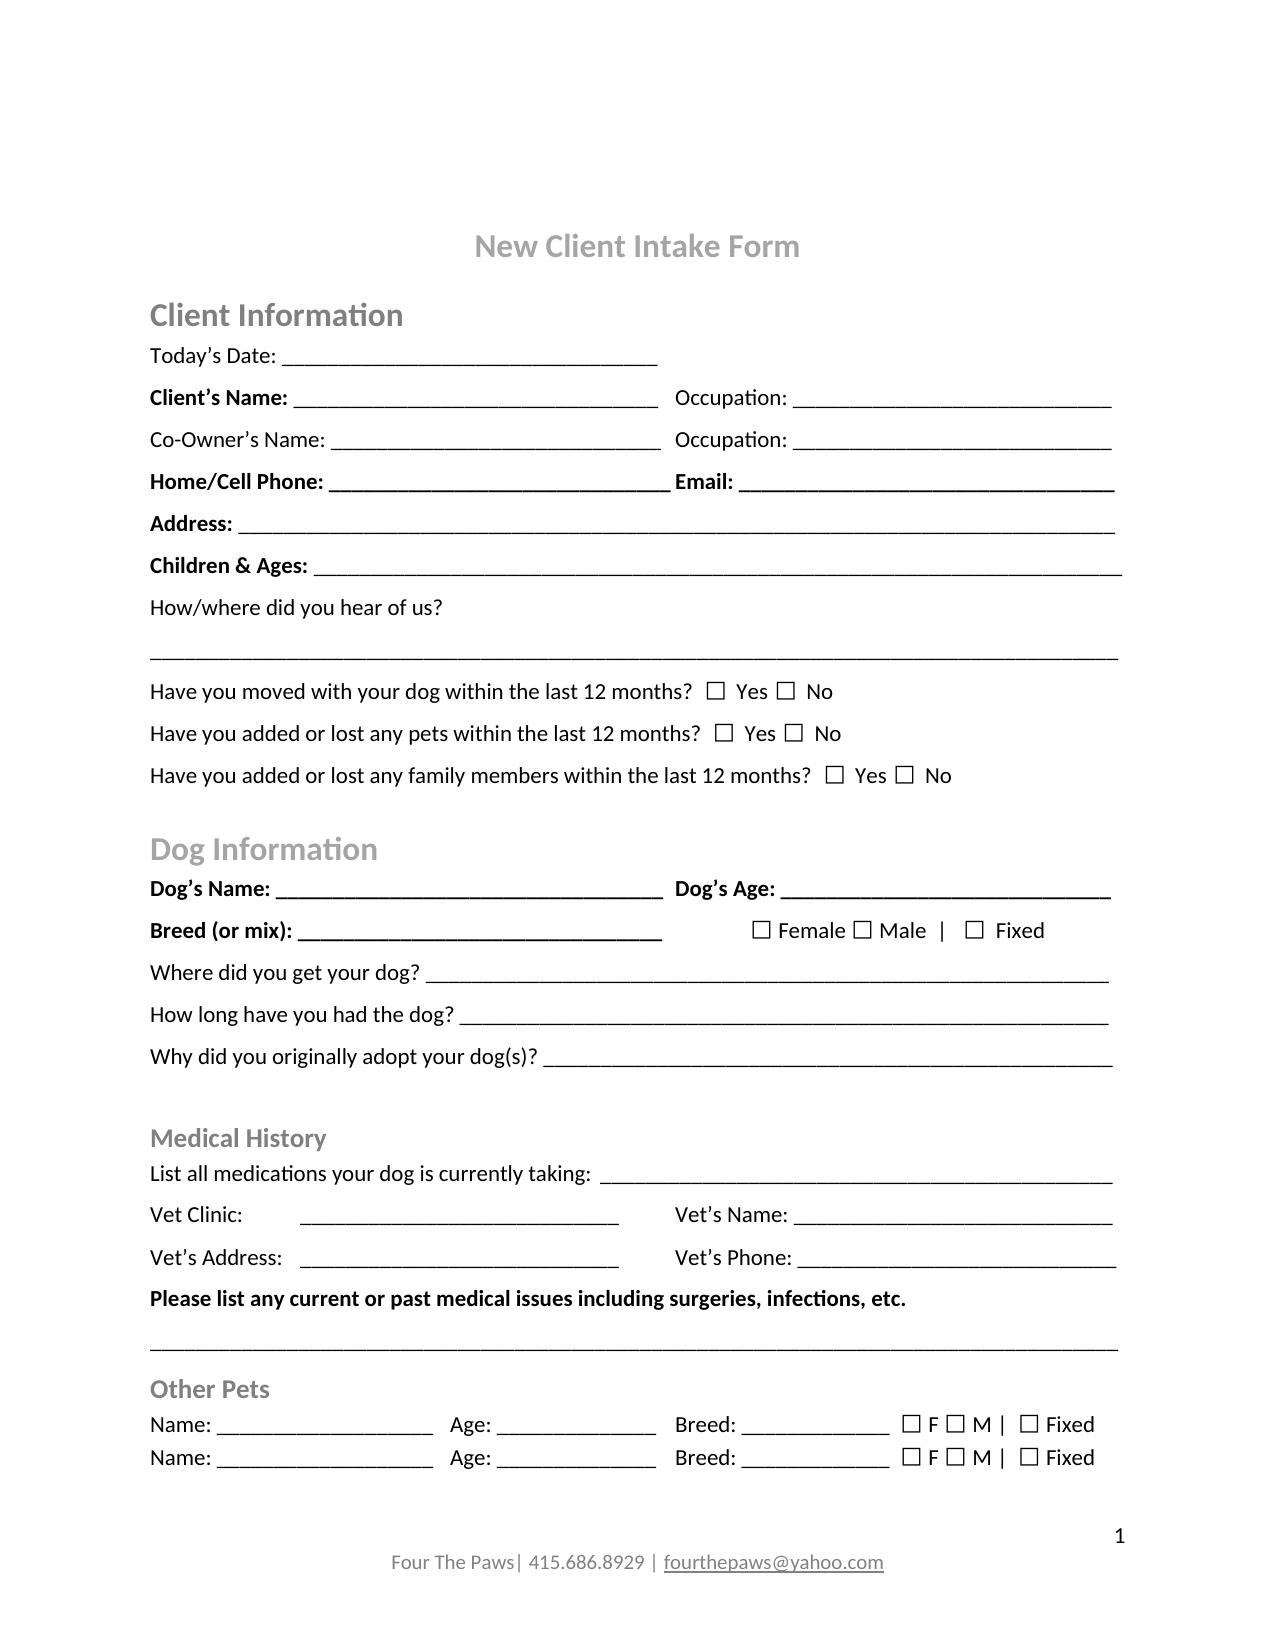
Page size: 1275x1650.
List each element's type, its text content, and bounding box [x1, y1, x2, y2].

text Children & Ages: _______________________________________________________________________ [150, 551, 1125, 579]
text Name: ___________________ Age: ______________ Breed: _____________ ⬜ F ⬜ M | ⬜ Fixed [150, 1411, 1125, 1439]
text How long have you had the dog? _________________________________________________________ [150, 1000, 1125, 1028]
text Have you added or lost any family members within the last 12 months? ⬜ Yes ⬜ No [150, 761, 1125, 789]
text Where did you get your dog? ____________________________________________________________ [150, 958, 1125, 986]
subtitle Medical History [150, 1121, 1125, 1154]
subtitle Client Information [150, 294, 1125, 335]
text Breed (or mix): ________________________________ ⬜ Female ⬜ Male | ⬜ Fixed [150, 916, 1125, 944]
text Dog’s Name: __________________________________ Dog’s Age: _____________________________ [150, 874, 1125, 902]
text Please list any current or past medical issues including surgeries, infections, etc. [150, 1284, 1125, 1313]
text Vet Clinic: ____________________________ Vet’s Name: ____________________________ [150, 1201, 1125, 1229]
text Home/Cell Phone: ______________________________ Email: _________________________________ [150, 467, 1125, 495]
text Client’s Name: ________________________________ Occupation: ____________________________ [150, 383, 1125, 411]
text _____________________________________________________________________________________ [150, 1327, 1125, 1354]
subtitle Dog Information [150, 828, 1125, 868]
text Co-Owner’s Name: _____________________________ Occupation: ____________________________ [150, 425, 1125, 453]
subtitle New Client Intake Form [150, 225, 1125, 266]
text Have you added or lost any pets within the last 12 months? ⬜ Yes ⬜ No [150, 719, 1125, 747]
text Name: ___________________ Age: ______________ Breed: _____________ ⬜ F ⬜ M | ⬜ Fixed [150, 1443, 1125, 1471]
subtitle Other Pets [150, 1373, 1125, 1406]
text List all medications your dog is currently taking: _____________________________________________ [150, 1159, 1125, 1187]
text How/where did you hear of us? _____________________________________________________________________________________ [150, 593, 1125, 663]
text Address: _____________________________________________________________________________ [150, 509, 1125, 537]
text Vet’s Address: ____________________________ Vet’s Phone: ____________________________ [150, 1243, 1125, 1271]
text Today’s Date: _________________________________ [150, 341, 1125, 369]
text Have you moved with your dog within the last 12 months? ⬜ Yes ⬜ No [150, 677, 1125, 705]
text Why did you originally adopt your dog(s)? __________________________________________________ [150, 1042, 1125, 1070]
